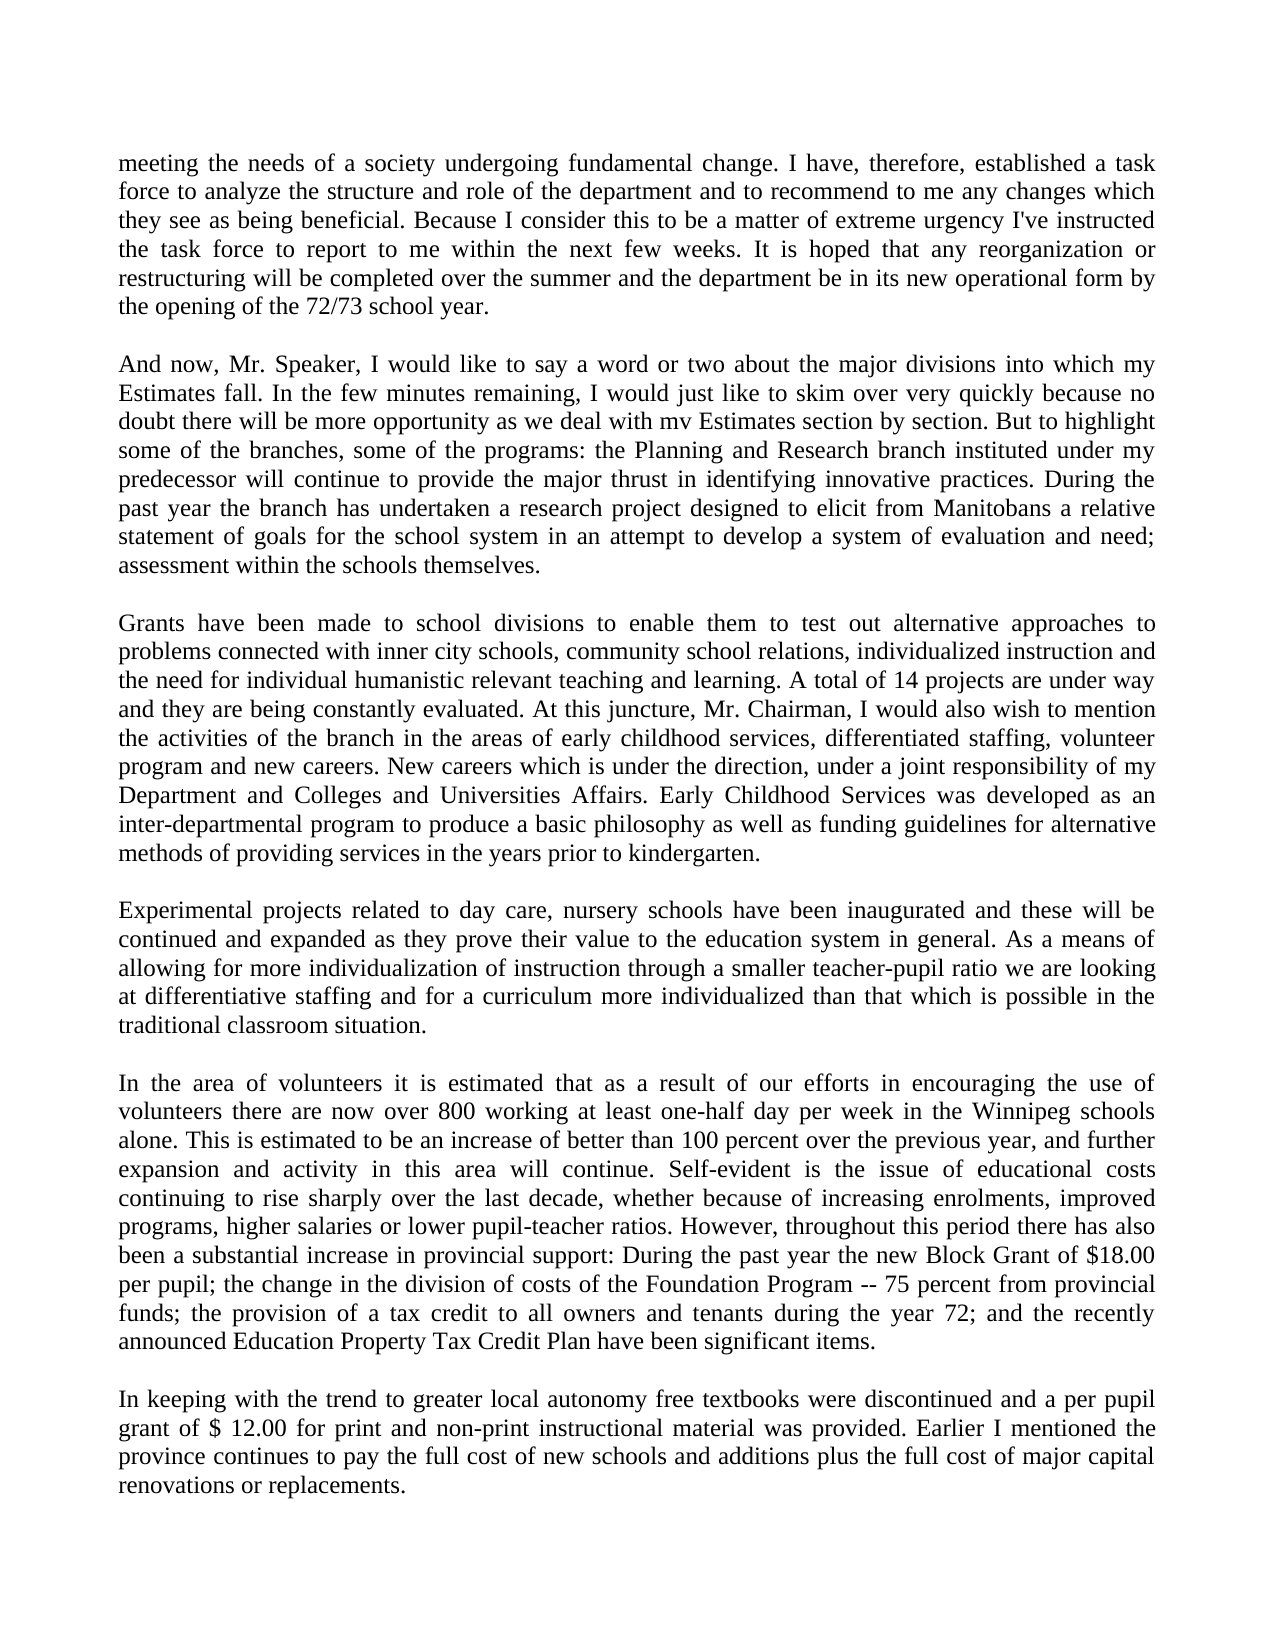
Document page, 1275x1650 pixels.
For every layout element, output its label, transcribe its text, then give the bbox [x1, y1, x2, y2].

text Experimental projects related to day care, nursery schools have been inaugurated and these will be continued and expanded as they prove their value to the education system in general. As a means of allowing for more individualization of instruction through a smaller teacher-pupil ratio we are looking at differentiative staffing and for a curriculum more individualized than that which is possible in the traditional classroom situation. [118, 895, 1157, 1039]
text And now, Mr. Speaker, I would like to say a word or two about the major divisions into which my Estimates fall. In the few minutes remaining, I would just like to skim over very quickly because no doubt there will be more opportunity as we deal with mv Estimates section by section. But to highlight some of the branches, some of the programs: the Planning and Research branch instituted under my predecessor will continue to provide the major thrust in identifying innovative practices. During the past year the branch has undertaken a research project designed to elicit from Manitobans a relative statement of goals for the school system in an attempt to develop a system of evaluation and need; assessment within the schools themselves. [118, 349, 1157, 579]
text In keeping with the trend to greater local autonomy free textbooks were discontinued and a per pupil grant of $ 12.00 for print and non-print instructional material was provided. Earlier I mentioned the province continues to pay the full cost of new schools and additions plus the full cost of major capital renovations or replacements. [118, 1384, 1157, 1499]
text In the area of volunteers it is estimated that as a result of our efforts in encouraging the use of volunteers there are now over 800 working at least one-half day per week in the Winnipeg schools alone. This is estimated to be an increase of better than 100 percent over the previous year, and further expansion and activity in this area will continue. Self-evident is the issue of educational costs continuing to rise sharply over the last decade, whether because of increasing enrolments, improved programs, higher salaries or lower pupil-teacher ratios. However, throughout this period there has also been a substantial increase in provincial support: During the past year the new Block Grant of $18.00 per pupil; the change in the division of costs of the Foundation Program -- 75 percent from provincial funds; the provision of a tax credit to all owners and tenants during the year 72; and the recently announced Education Property Tax Credit Plan have been significant items. [118, 1068, 1157, 1355]
text Grants have been made to school divisions to enable them to test out alternative approaches to problems connected with inner city schools, community school relations, individualized instruction and the need for individual humanistic relevant teaching and learning. A total of 14 projects are under way and they are being constantly evaluated. At this juncture, Mr. Chairman, I would also wish to mention the activities of the branch in the areas of early childhood services, differentiated staffing, volunteer program and new careers. New careers which is under the direction, under a joint responsibility of my Department and Colleges and Universities Affairs. Early Childhood Services was developed as an inter-departmental program to produce a basic philosophy as well as funding guidelines for alternative methods of providing services in the years prior to kindergarten. [118, 608, 1157, 866]
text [118, 148, 1157, 320]
